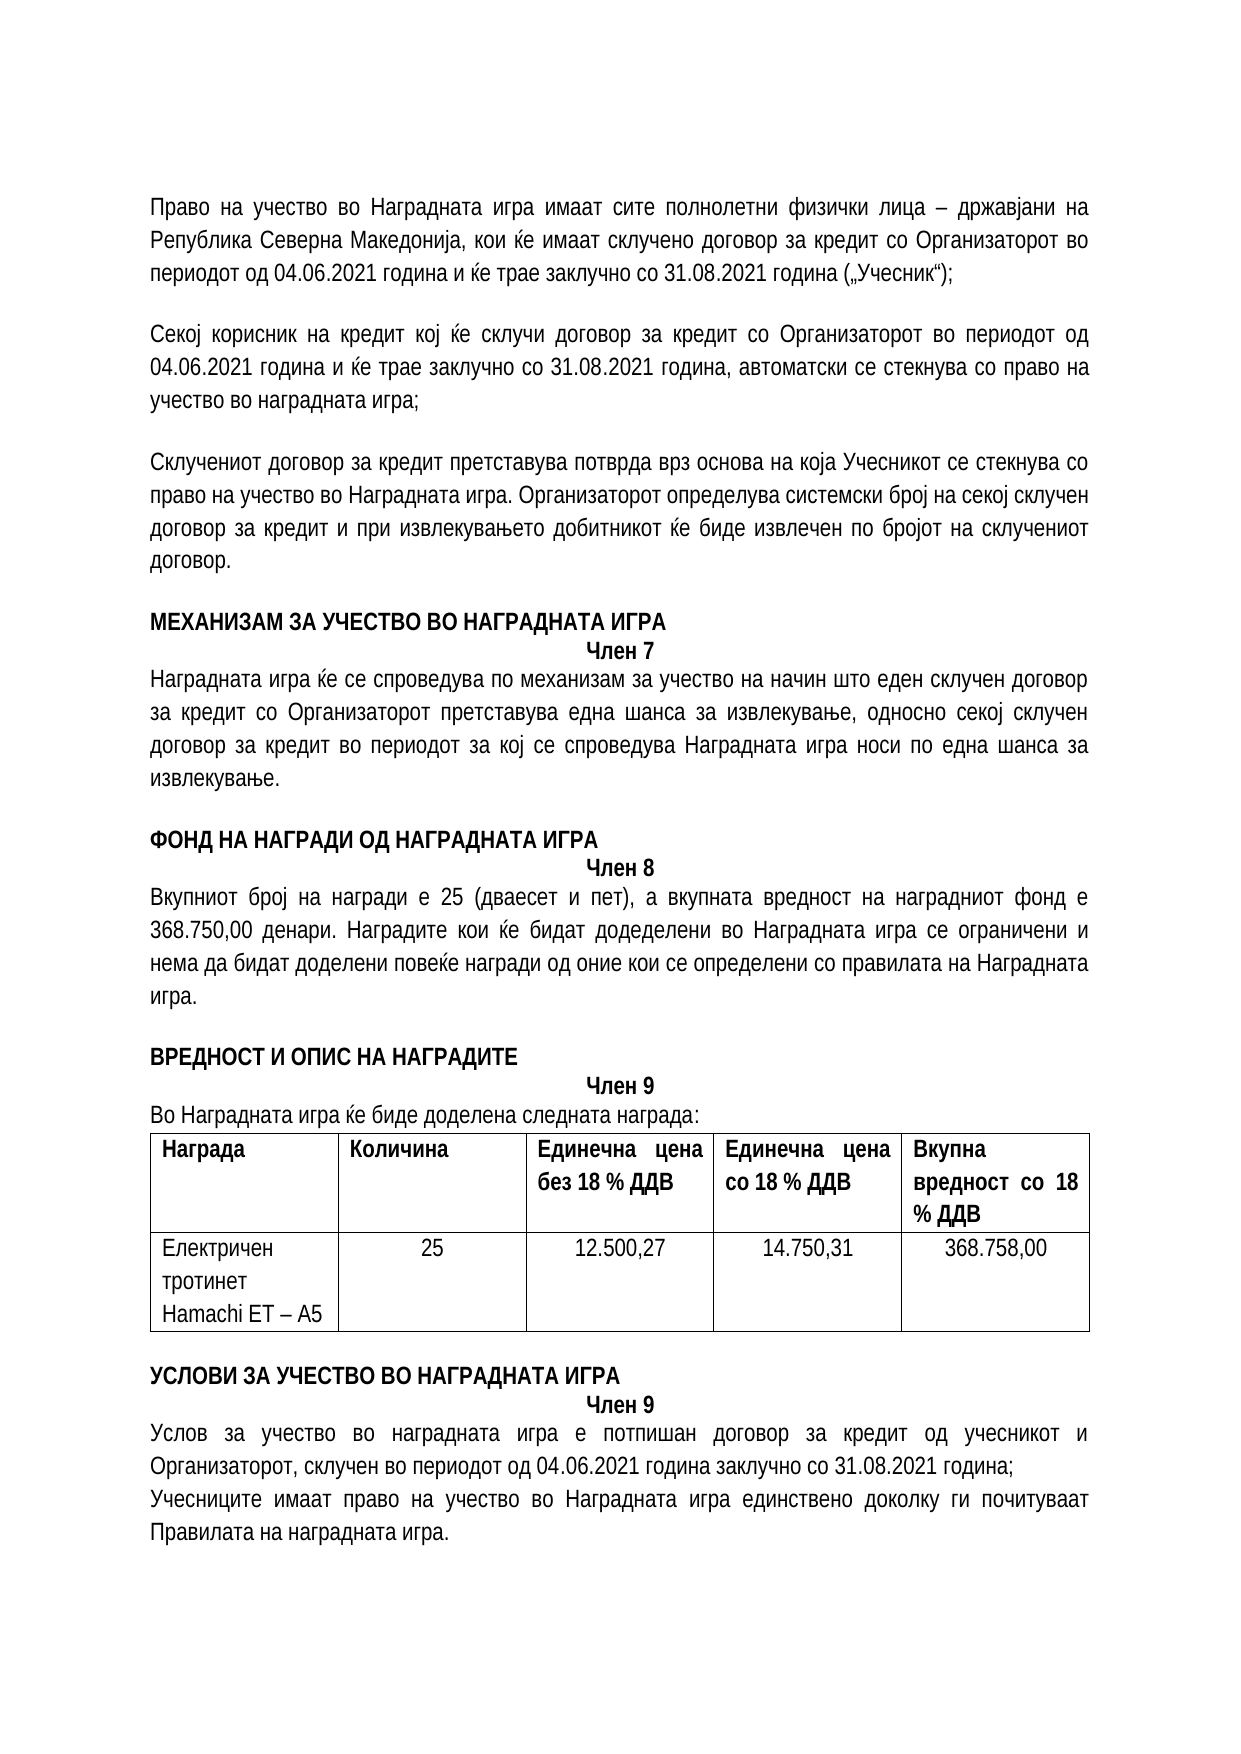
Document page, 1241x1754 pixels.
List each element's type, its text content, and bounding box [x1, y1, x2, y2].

table_cell Електричен тротинет Hamachi ET – A5 [151, 1233, 338, 1331]
text Член 7 [150, 636, 1090, 664]
text Склучениот договор за кредит претставува потврда врз основа на која Учесникот се стекнува со право на учество во Наградната игра. Организаторот определува системски број на секој склучен договор за кредит и при извлекувањето добитникот ќе биде извлечен по бројот на склучениот договор. [150, 447, 1090, 574]
table_header Единечна цена без 18 % ДДВ [527, 1134, 713, 1232]
text Учесниците имаат право на учество во Наградната игра единствено доколку ги почитуваат Правилата на наградната игра. [150, 1484, 1090, 1546]
text Услов за учество во наградната игра е потпишан договор за кредит од учесникот и Организаторот, склучен во периодот од 04.06.2021 година заклучно со 31.08.2021 година; [150, 1418, 1090, 1480]
text УСЛОВИ ЗА УЧЕСТВО ВО НАГРАДНАТА ИГРА [150, 1361, 1090, 1389]
table_cell 25 [339, 1233, 526, 1331]
text Член 9 [150, 1389, 1090, 1418]
text Вкупниот број на награди е 25 (дваесет и пет), а вкупната вредност на наградниот фонд е 368.750,00 денари. Наградите кои ќе бидат додеделени во Наградната игра се ограничени и нема да бидат доделени повеќе награди од оние кои се определени со правилата на Наградната игра. [150, 882, 1090, 1009]
text ФОНД НА НАГРАДИ ОД НАГРАДНАТА ИГРА [150, 825, 1090, 853]
text Во Наградната игра ќе биде доделена следната награда: [150, 1099, 1090, 1128]
table_cell 14.750,31 [714, 1233, 901, 1331]
table_cell 12.500,27 [527, 1233, 713, 1331]
text Член 8 [150, 853, 1090, 882]
table_header Вкупна вредност со 18 % ДДВ [902, 1134, 1089, 1232]
table_header Количина [339, 1134, 526, 1232]
text Право на учество во Наградната игра имаат сите полнолетни физички лица – државјани на Република Северна Македонија, кои ќе имаат склучено договор за кредит со Организаторот во периодот од 04.06.2021 година и ќе трае заклучно со 31.08.2021 година („Учесник“); [150, 192, 1090, 286]
text МЕХАНИЗАМ ЗА УЧЕСТВО ВО НАГРАДНАТА ИГРА [150, 607, 1090, 636]
text Член 9 [150, 1071, 1090, 1099]
text Наградната игра ќе се спроведува по механизам за учество на начин што еден склучен договор за кредит со Организаторот претставува една шанса за извлекување, односно секој склучен договор за кредит во периодот за кој се спроведува Наградната игра носи по една шанса за извлекување. [150, 664, 1090, 792]
table_cell 368.758,00 [902, 1233, 1089, 1331]
table_header Единечна цена со 18 % ДДВ [714, 1134, 901, 1232]
text ВРЕДНОСТ И ОПИС НА НАГРАДИТЕ [150, 1042, 1090, 1071]
text Секој корисник на кредит кој ќе склучи договор за кредит со Организаторот во периодот од 04.06.2021 година и ќе трае заклучно со 31.08.2021 година, автоматски се стекнува со право на учество во наградната игра; [150, 319, 1090, 414]
table_header Награда [151, 1134, 338, 1232]
